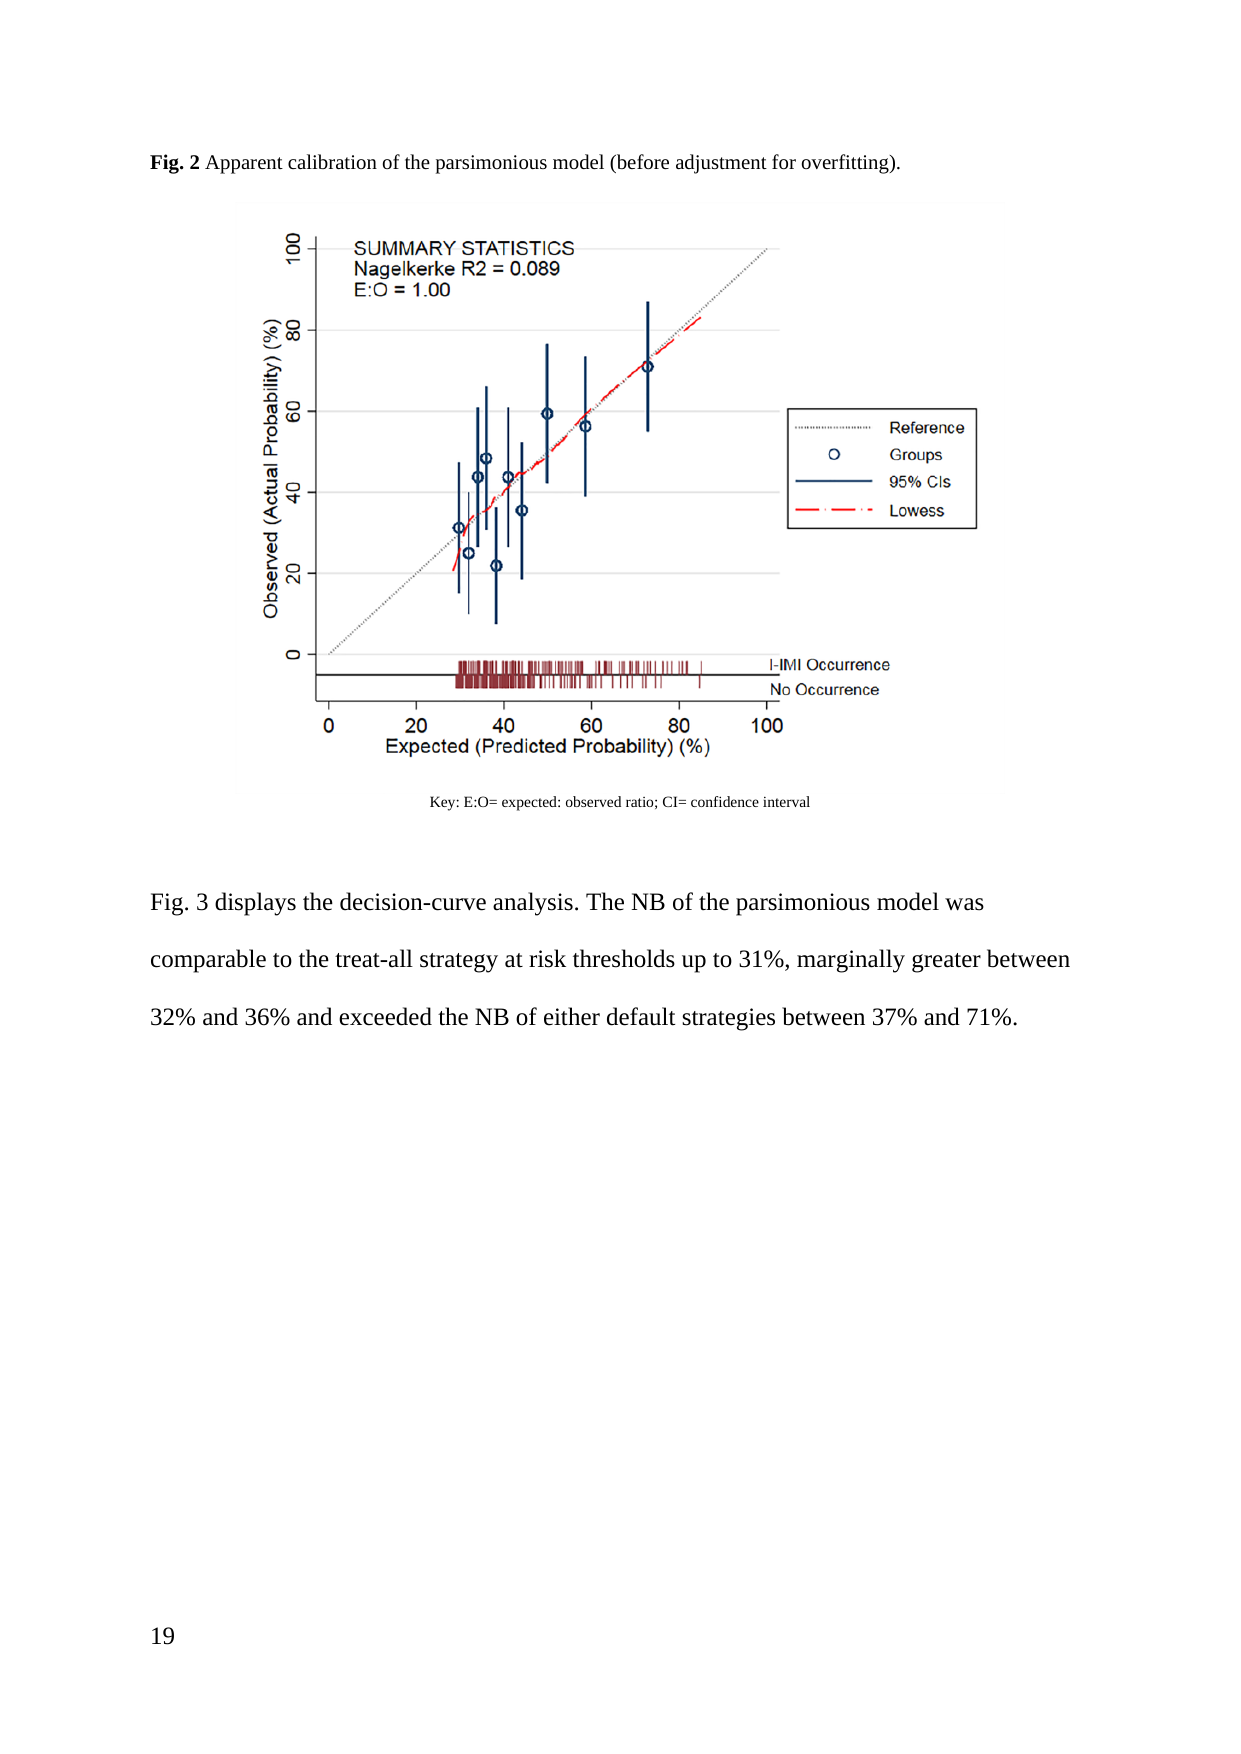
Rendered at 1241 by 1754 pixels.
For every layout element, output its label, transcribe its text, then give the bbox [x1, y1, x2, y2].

text Key: E:O= expected: observed ratio; CI= confidence interval [150, 793, 1090, 811]
text Fig. 3 displays the decision-curve analysis. The NB of the parsimonious model was comparable to the treat-all strategy at risk thresholds up to 31%, marginally greater between 32% and 36% and exceeded the NB of either default strategies between 37% and 71%. [150, 887, 1090, 1030]
text Fig. 2 Apparent calibration of the parsimonious model (before adjustment for overfitting). [150, 150, 1090, 174]
picture [235, 202, 1005, 794]
